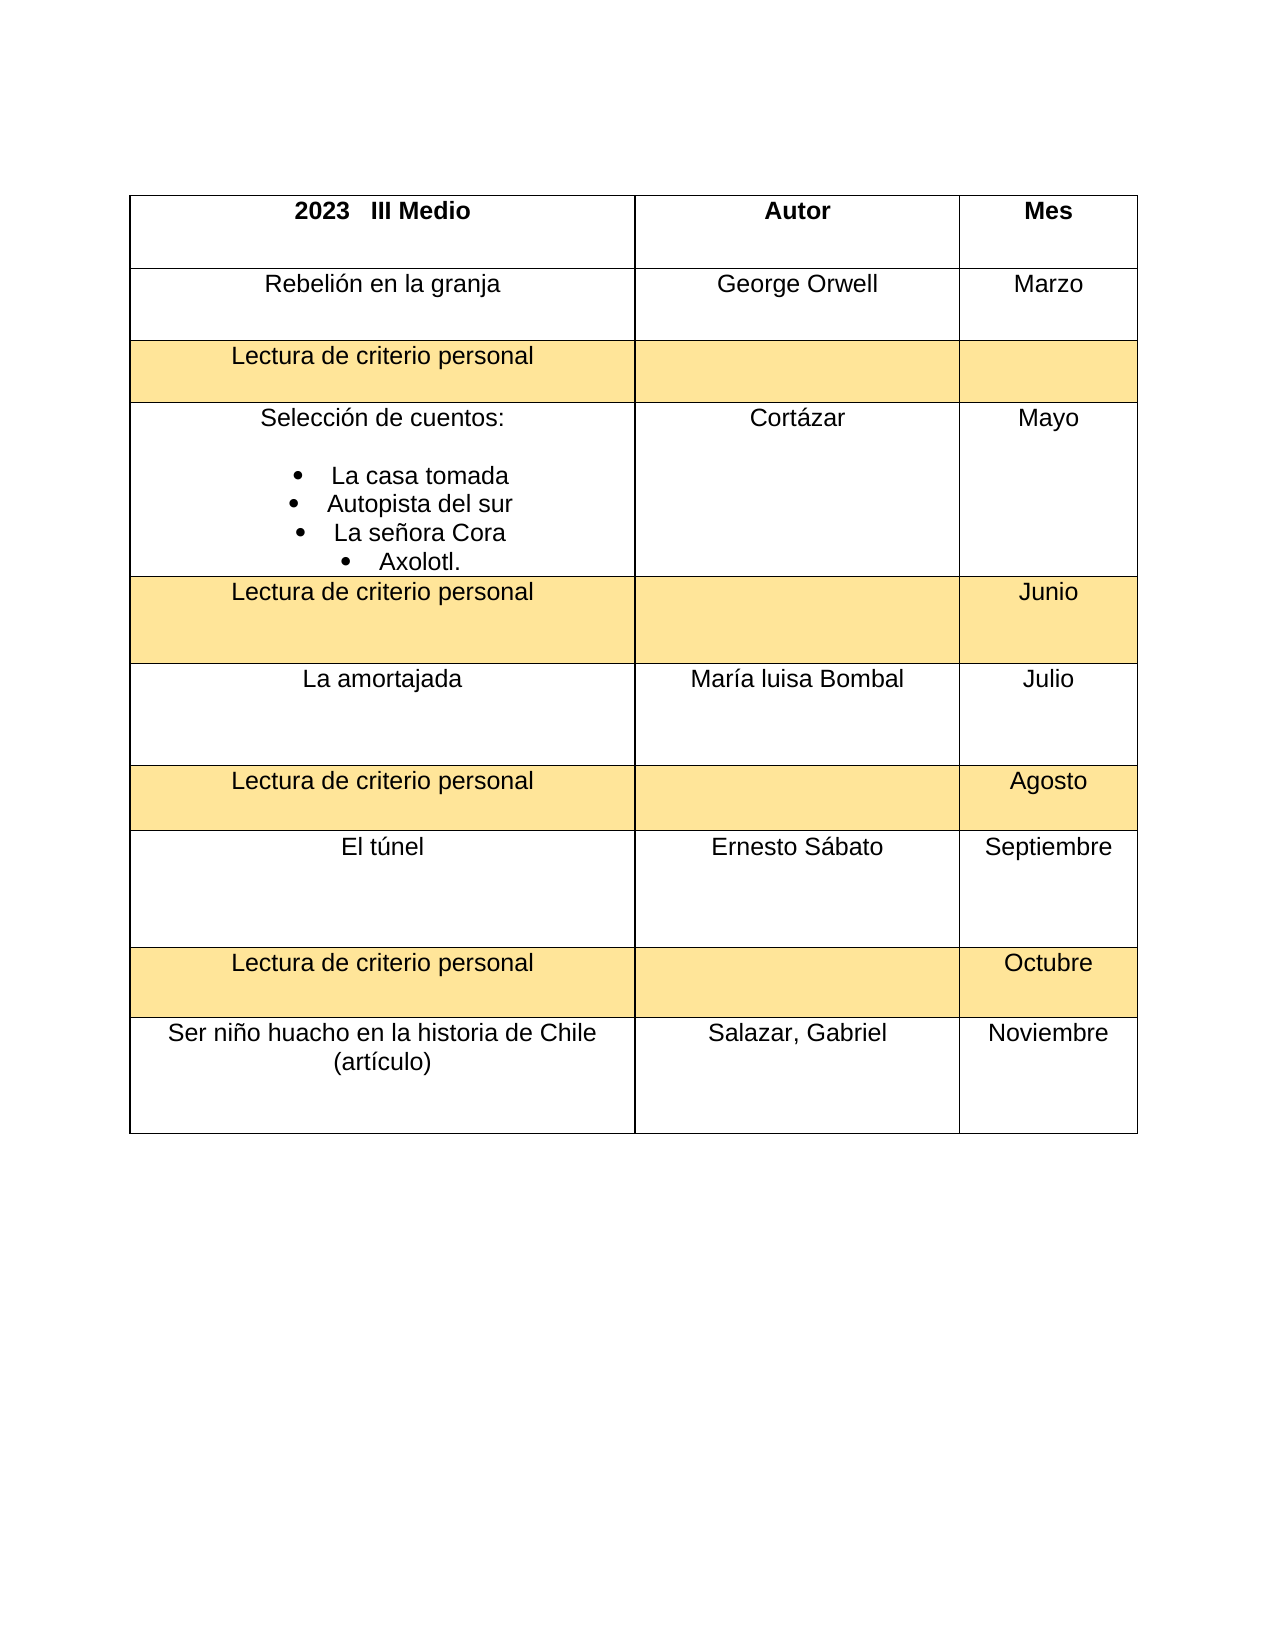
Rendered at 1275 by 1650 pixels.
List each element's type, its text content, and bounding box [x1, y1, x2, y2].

table_cell Ernesto Sábato [636, 831, 959, 947]
table_cell Noviembre [960, 1018, 1137, 1133]
table_cell Junio [960, 577, 1137, 663]
table_cell Septiembre [960, 831, 1137, 947]
table_header Autor [636, 196, 959, 268]
table_cell [636, 341, 959, 402]
table_cell La amortajada [131, 664, 634, 765]
table_cell Lectura de criterio personal [131, 341, 634, 402]
table_cell Agosto [960, 766, 1137, 830]
table_cell Rebelión en la granja [131, 269, 634, 340]
table_cell Octubre [960, 948, 1137, 1017]
table_cell [636, 577, 959, 663]
table_cell Lectura de criterio personal [131, 577, 634, 663]
table_header 2023 III Medio [131, 196, 634, 268]
table_cell [636, 948, 959, 1017]
table_header Mes [960, 196, 1137, 268]
table_cell Mayo [960, 403, 1137, 576]
table_cell [636, 766, 959, 830]
table_cell El túnel [131, 831, 634, 947]
table_cell George Orwell [636, 269, 959, 340]
table_cell [960, 341, 1137, 402]
table_cell Selección de cuentos: La casa tomada Autopista del sur La señora Cora Axolotl. [131, 403, 634, 576]
table_cell Lectura de criterio personal [131, 766, 634, 830]
table_cell María luisa Bombal [636, 664, 959, 765]
table_cell Lectura de criterio personal [131, 948, 634, 1017]
table_cell Julio [960, 664, 1137, 765]
table_cell Cortázar [636, 403, 959, 576]
table_cell Marzo [960, 269, 1137, 340]
table_cell Ser niño huacho en la historia de Chile (artículo) [131, 1018, 634, 1133]
table_cell Salazar, Gabriel [636, 1018, 959, 1133]
